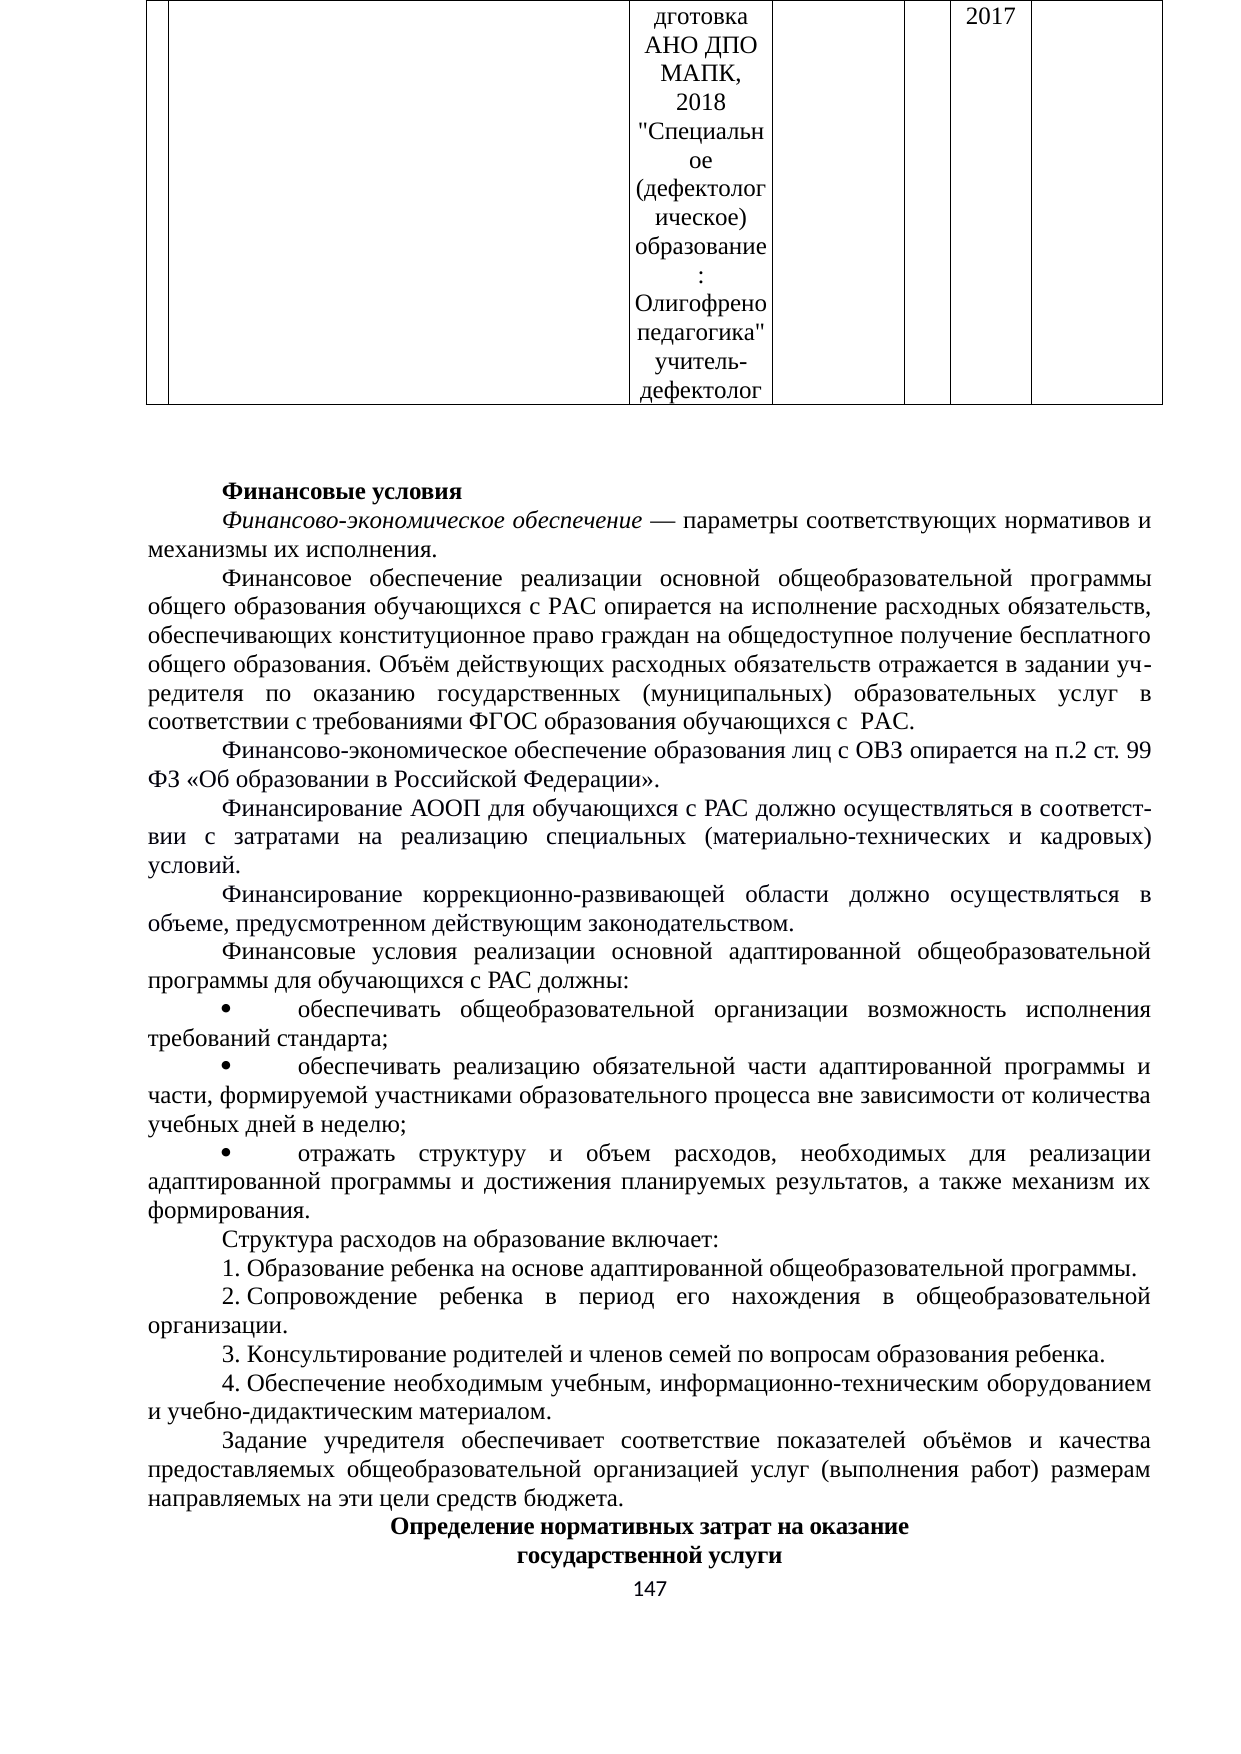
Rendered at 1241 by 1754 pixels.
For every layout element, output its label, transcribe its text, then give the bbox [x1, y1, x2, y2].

text Задание учредителя обеспечивает соответствие показателей объёмов и качества предоставляемых общеобразовательной организацией услуг (выполнения работ) размерам направляемых на эти цели средств бюджета. [148, 1425, 1152, 1511]
text Структура расходов на образование включает: [148, 1224, 1152, 1253]
text Финансирование коррекционно-развивающей области должно осуществляться в объеме, предусмотренном действующим законодательством. [148, 879, 1152, 936]
list обеспечивать общеобразовательной организации возможность исполнения требований стандарта; [148, 994, 1152, 1051]
list отражать структуру и объем расходов, необходимых для реализации адаптированной программы и достижения планируемых результатов, а также механизм их формирования. [148, 1138, 1152, 1224]
text Определение нормативных затрат на оказание [148, 1511, 1152, 1540]
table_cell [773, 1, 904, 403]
text 4. Обеспечение необходимым учебным, информационно-техническим оборудованием и учебно-дидактическим материалом. [148, 1368, 1152, 1425]
text Финансирование АООП для обучающихся с РАС должно осуществляться в соответствии с затратами на реализацию специальных (материально-технических и кадровых) условий. [148, 793, 1152, 879]
text 1. Образование ребенка на основе адаптированной общеобразовательной программы. [148, 1253, 1152, 1281]
text государственной услуги [148, 1540, 1152, 1569]
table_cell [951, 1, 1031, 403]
text Финансовые условия [148, 476, 1152, 505]
text Финансовые условия реализации основной адаптированной общеобразовательной программы для обучающихся с РАС должны: [148, 936, 1152, 994]
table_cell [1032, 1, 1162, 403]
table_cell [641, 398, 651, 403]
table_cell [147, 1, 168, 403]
text 2. Сопровождение ребенка в период его нахождения в общеобразовательной организации. [148, 1281, 1152, 1339]
text Финансово-экономическое обеспечение ― параметры соответствующих нормативов и механизмы их исполнения. [148, 505, 1152, 563]
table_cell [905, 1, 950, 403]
text Финансово-экономическое обеспечение образования лиц с ОВЗ опирается на п.2 ст. 99 ФЗ «Об образовании в Российской Федерации». [148, 735, 1152, 793]
text Финансовое обеспечение реализации основной общеобразовательной программы общего образования обучающихся с РАС опирается на исполнение расходных обязательств, обеспечивающих конституционное право граждан на общедоступное получение бесплатного общего образования. Объём действующих расходных обязательств отражается в задании учредителя по оказанию государственных (муниципальных) образовательных услуг в соответствии с требованиями ФГОС образования обучающихся с РАС. [148, 563, 1152, 735]
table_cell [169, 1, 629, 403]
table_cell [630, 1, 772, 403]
list обеспечивать реализацию обязательной части адаптированной программы и части, формируемой участниками образовательного процесса вне зависимости от количества учебных дней в неделю; [148, 1051, 1152, 1138]
text 3. Консультирование родителей и членов семей по вопросам образования ребенка. [148, 1339, 1152, 1368]
